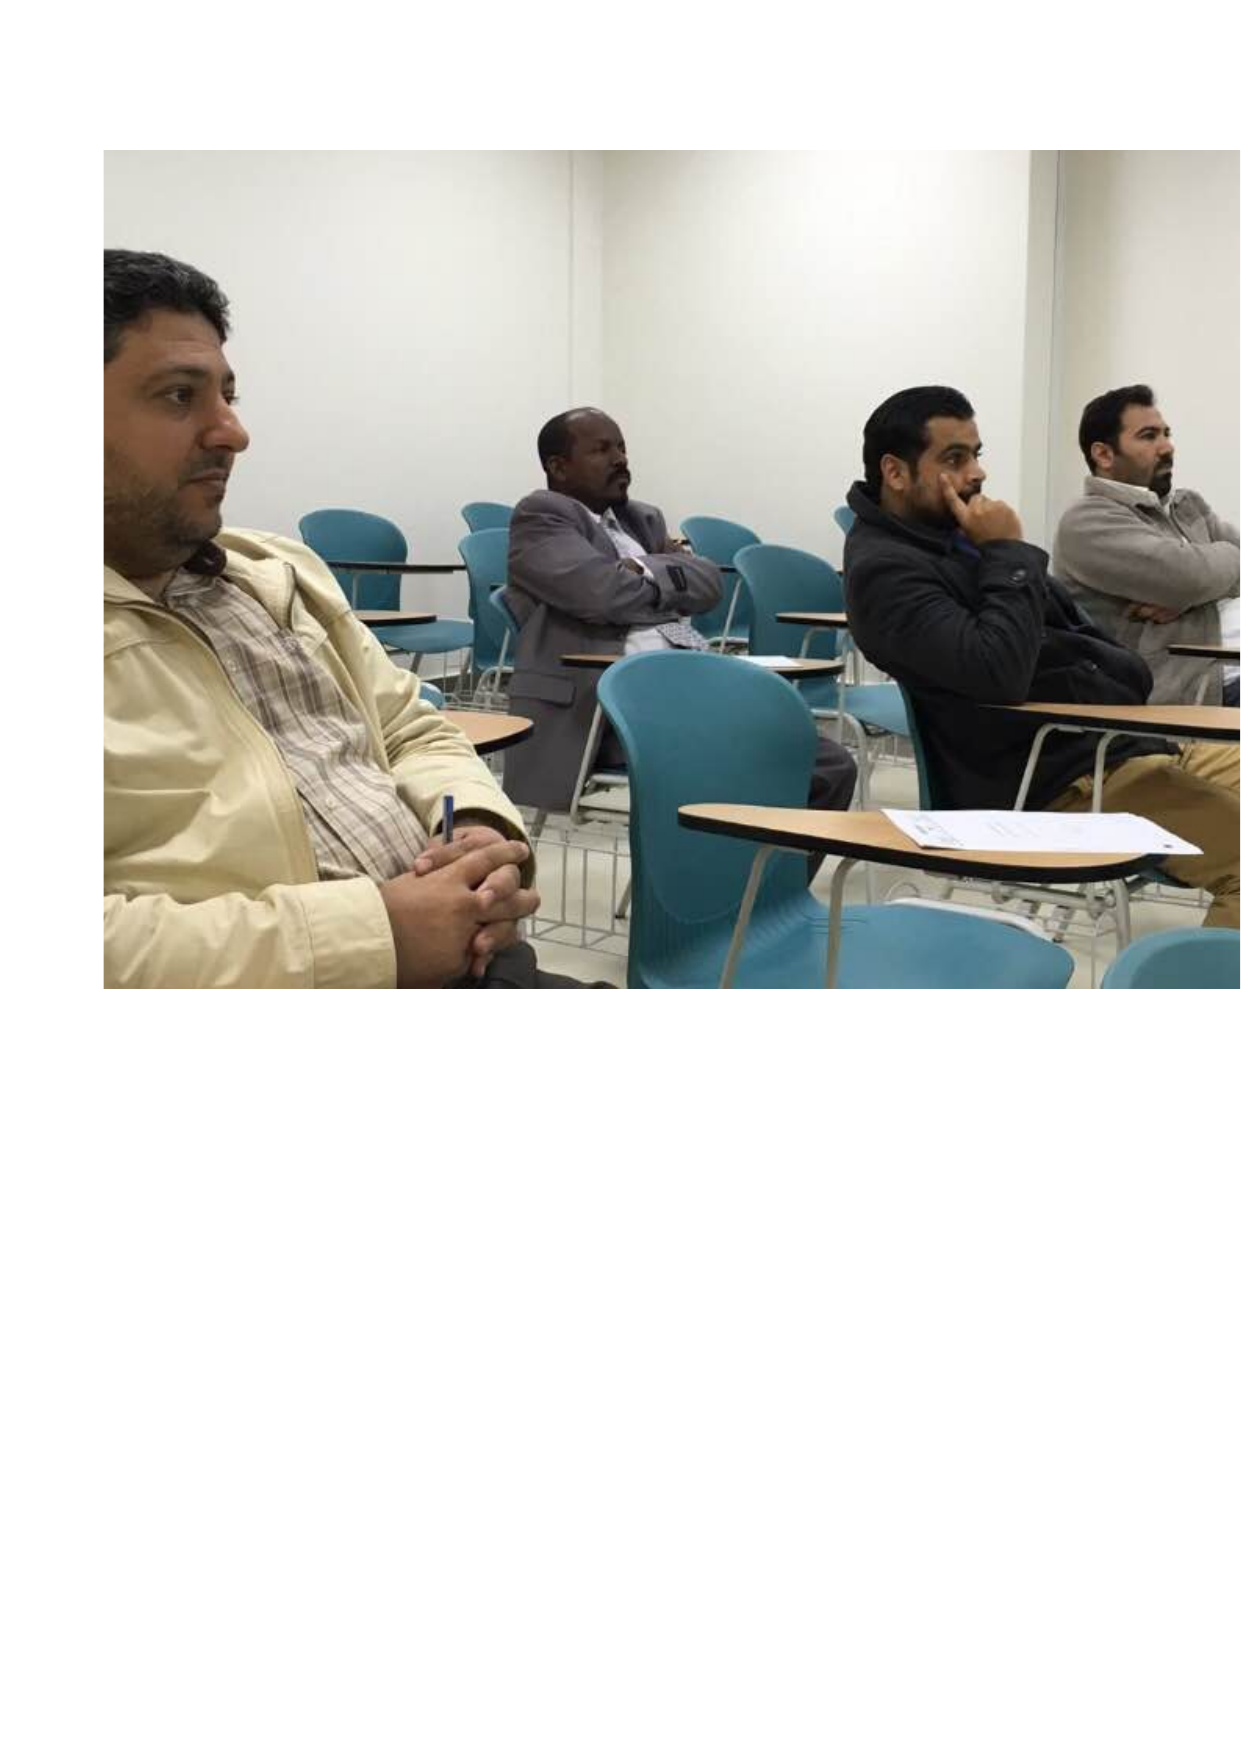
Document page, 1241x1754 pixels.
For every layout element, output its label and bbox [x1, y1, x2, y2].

picture [103, 150, 1241, 989]
